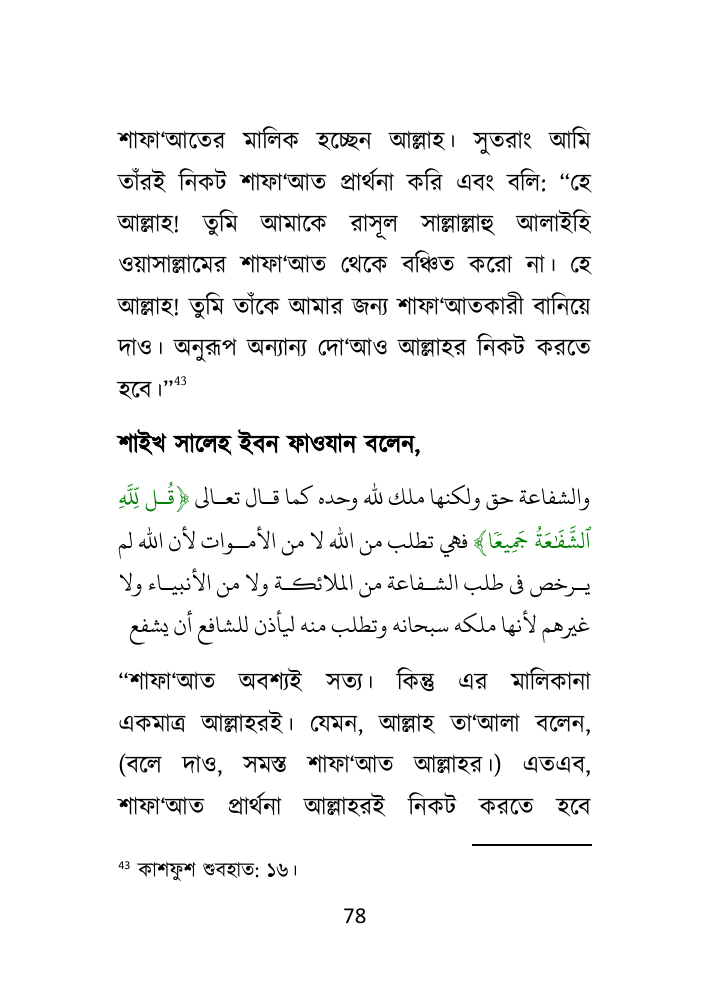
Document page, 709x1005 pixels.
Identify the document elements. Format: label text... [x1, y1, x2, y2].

text শাইখ সালেহ ইবন ফাওযান বলেন, [118, 421, 591, 462]
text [118, 659, 591, 825]
text والشفاعة حق ولكنها ملك لله وحده كما قال تعالى ﴿قُل لِّلَّهِ ٱلشَّفَٰعَةُ جَمِيعٗا﴾ فهي تطلب من الله لا من الأموات لأن الله لم يرخص فى طلب الشفاعة من الملائكة ولا من الأنبياء ولا غيرهم لأنها ملكه سبحانه وتطلب منه ليأذن للشافع أن يشفع [118, 475, 591, 647]
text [118, 118, 591, 408]
